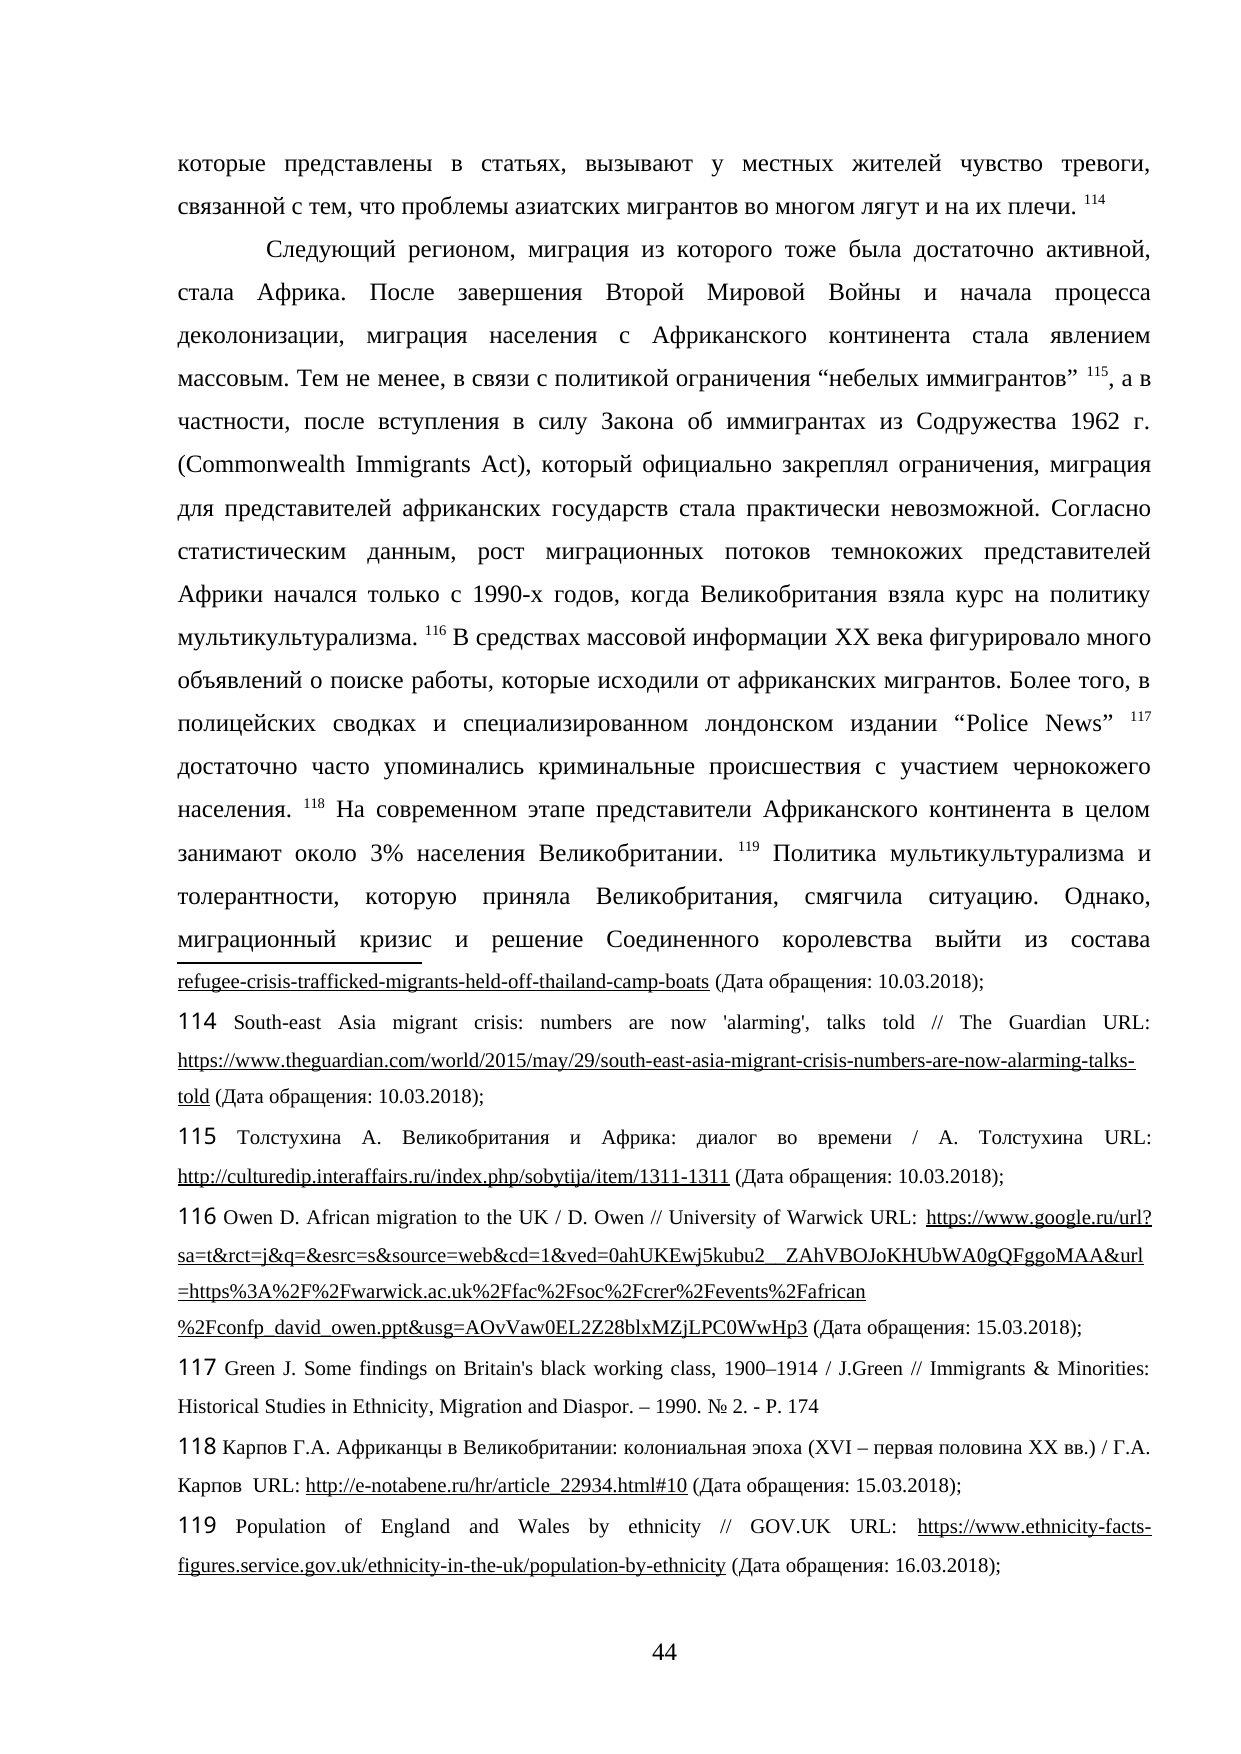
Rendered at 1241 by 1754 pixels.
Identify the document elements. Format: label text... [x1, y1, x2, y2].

text Следующий регионом, миграция из которого тоже была достаточно активной, стала Африка. После завершения Второй Мировой Войны и начала процесса деколонизации, миграция населения с Африканского континента стала явлением массовым. Тем не менее, в связи с политикой ограничения “небелых иммигрантов” , а в частности, после вступления в силу Закона об иммигрантах из Содружества 1962 г. (Commonwealth Immigrants Act), который официально закреплял ограничения, миграция для представителей африканских государств стала практически невозможной. Согласно статистическим данным, рост миграционных потоков темнокожих представителей Африки начался только с 1990-х годов, когда Великобритания взяла курс на политику мультикультурализма. В средствах массовой информации XX века фигурировало много объявлений о поиске работы, которые исходили от африканских мигрантов. Более того, в полицейских сводках и специализированном лондонском издании “Police News” достаточно часто упоминались криминальные происшествия с участием чернокожего населения. На современном этапе представители Африканского континента в целом занимают около 3% населения Великобритании. Политика мультикультурализма и толерантности, которую приняла Великобритания, смягчила ситуацию. Однако, миграционный кризис и решение Соединенного королевства выйти из состава Европейского Союза вновь обострили данный вопрос и стали причинами, по которым ксенофобские настроения в обществе вспыхнули с новой силой. Средства массовой информации играют не последнюю роль в данном процессе. Статьи, которые появляются в британских изданиях, достаточно часто описывают африканскую миграцию как угрозу, которая исходит от Африки. Часто описываются планы, которые Великобритания стремится предпринять для сокращения потоков беженцев из Африки. На иллюстрациях, которые прилагаются к статьям, часто изображаются переполненные лодки отчаянных людей, которые стремятся выбраться из своих государств любыми способами. У читателя появляется ощущение, что беженцы - дикари, которые ни перед чем не становятся, от которых неизвестно, чего ожидать. Это порождает ощущение опасности. [177, 234, 1152, 953]
